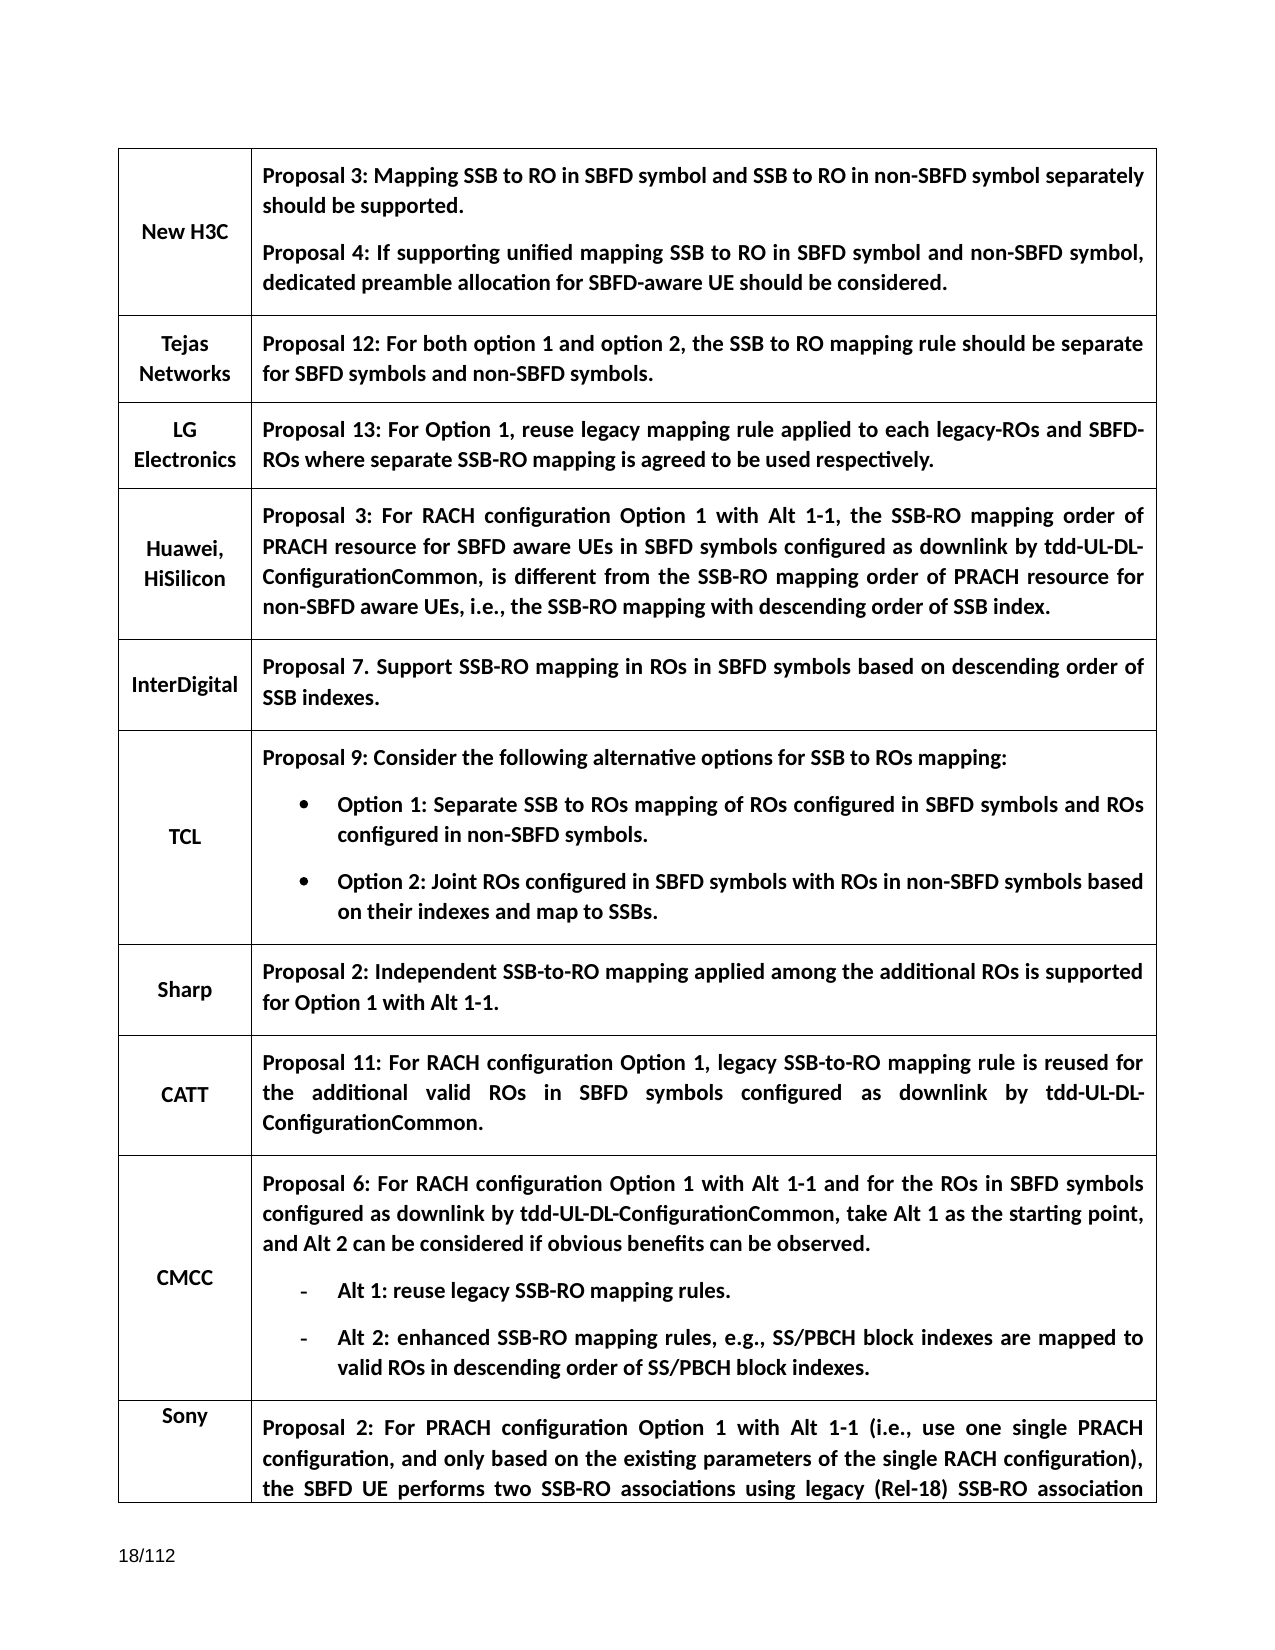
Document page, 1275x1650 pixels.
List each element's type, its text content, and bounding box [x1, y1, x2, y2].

table_cell Proposal 12: For both option 1 and option 2, the SSB to RO mapping rule should be separate for SBFD symbols and non-SBFD symbols. [252, 316, 1156, 402]
table_cell LG Electronics [119, 403, 251, 488]
table_cell Proposal 7. Support SSB-RO mapping in ROs in SBFD symbols based on descending order of SSB indexes. [252, 640, 1156, 729]
table_cell Huawei, HiSilicon [119, 489, 251, 639]
table_cell Proposal 3: For RACH configuration Option 1 with Alt 1-1, the SSB-RO mapping order of PRACH resource for SBFD aware UEs in SBFD symbols configured as downlink by tdd-UL-DL-ConfigurationCommon, is different from the SSB-RO mapping order of PRACH resource for non-SBFD aware UEs, i.e., the SSB-RO mapping with descending order of SSB index. [252, 489, 1156, 639]
table_cell Proposal 11: For RACH configuration Option 1, legacy SSB-to-RO mapping rule is reused for the additional valid ROs in SBFD symbols configured as downlink by tdd-UL-DL-ConfigurationCommon. [252, 1036, 1156, 1155]
table_cell Proposal 6: For RACH configuration Option 1 with Alt 1-1 and for the ROs in SBFD symbols configured as downlink by tdd-UL-DL-ConfigurationCommon, take Alt 1 as the starting point, and Alt 2 can be considered if obvious benefits can be observed. Alt 1: reuse legacy SSB-RO mapping rules. Alt 2: enhanced SSB-RO mapping rules, e.g., SS/PBCH block indexes are mapped to valid ROs in descending order of SS/PBCH block indexes. [252, 1156, 1156, 1400]
table_cell Proposal 13: For Option 1, reuse legacy mapping rule applied to each legacy-ROs and SBFD-ROs where separate SSB-RO mapping is agreed to be used respectively. [252, 403, 1156, 488]
table_cell CATT [119, 1036, 251, 1155]
table_cell New H3C [119, 149, 251, 315]
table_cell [252, 1401, 1156, 1502]
table_cell Tejas Networks [119, 316, 251, 402]
table_cell Proposal 3: Mapping SSB to RO in SBFD symbol and SSB to RO in non-SBFD symbol separately should be supported. Proposal 4: If supporting unified mapping SSB to RO in SBFD symbol and non-SBFD symbol, dedicated preamble allocation for SBFD-aware UE should be considered. [252, 149, 1156, 315]
table_cell Proposal 2: Independent SSB-to-RO mapping applied among the additional ROs is supported for Option 1 with Alt 1-1. [252, 945, 1156, 1034]
table_cell TCL [119, 731, 251, 944]
table_cell Sharp [119, 945, 251, 1034]
table_cell Sony [119, 1401, 251, 1502]
table_cell Proposal 9: Consider the following alternative options for SSB to ROs mapping: Option 1: Separate SSB to ROs mapping of ROs configured in SBFD symbols and ROs configured in non-SBFD symbols. Option 2: Joint ROs configured in SBFD symbols with ROs in non-SBFD symbols based on their indexes and map to SSBs. [252, 731, 1156, 944]
table_cell CMCC [119, 1156, 251, 1400]
table_cell InterDigital [119, 640, 251, 729]
